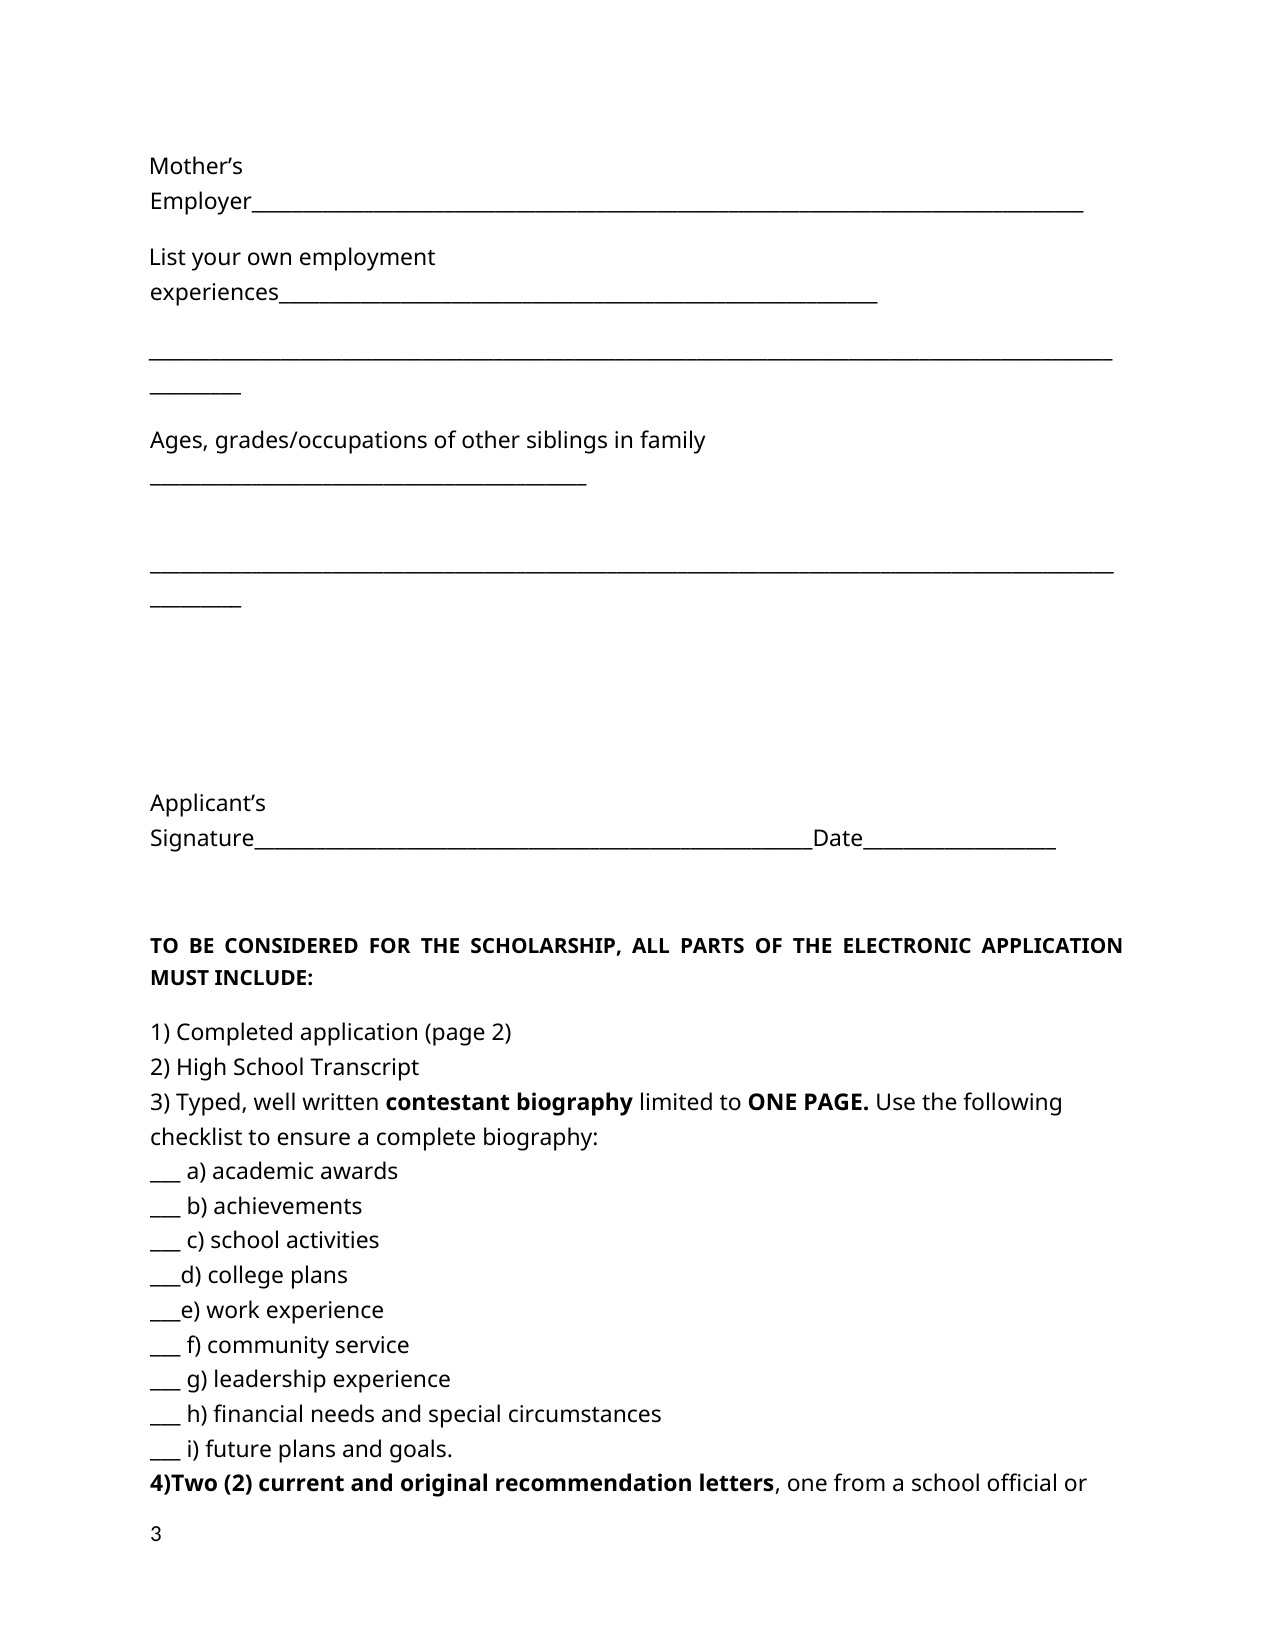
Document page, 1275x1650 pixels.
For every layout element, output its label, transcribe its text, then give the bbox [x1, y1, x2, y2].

text Ages, grades/occupations of other siblings in family ___________________________________________ [150, 424, 1125, 521]
text TO BE CONSIDERED FOR THE SCHOLARSHIP, ALL PARTS OF THE ELECTRONIC APPLICATION MUST INCLUDE: [150, 931, 1125, 991]
text Mother’s Employer__________________________________________________________________________________ [148, 150, 1125, 216]
text Applicant’s Signature_______________________________________________________Date___________________ [150, 787, 1125, 853]
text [150, 1016, 1125, 1498]
text List your own employment experiences___________________________________________________________ [148, 241, 1125, 307]
text ________________________________________________________________________________________________________ [148, 332, 1125, 398]
text ________________________________________________________________________________________________________ [150, 546, 1125, 612]
